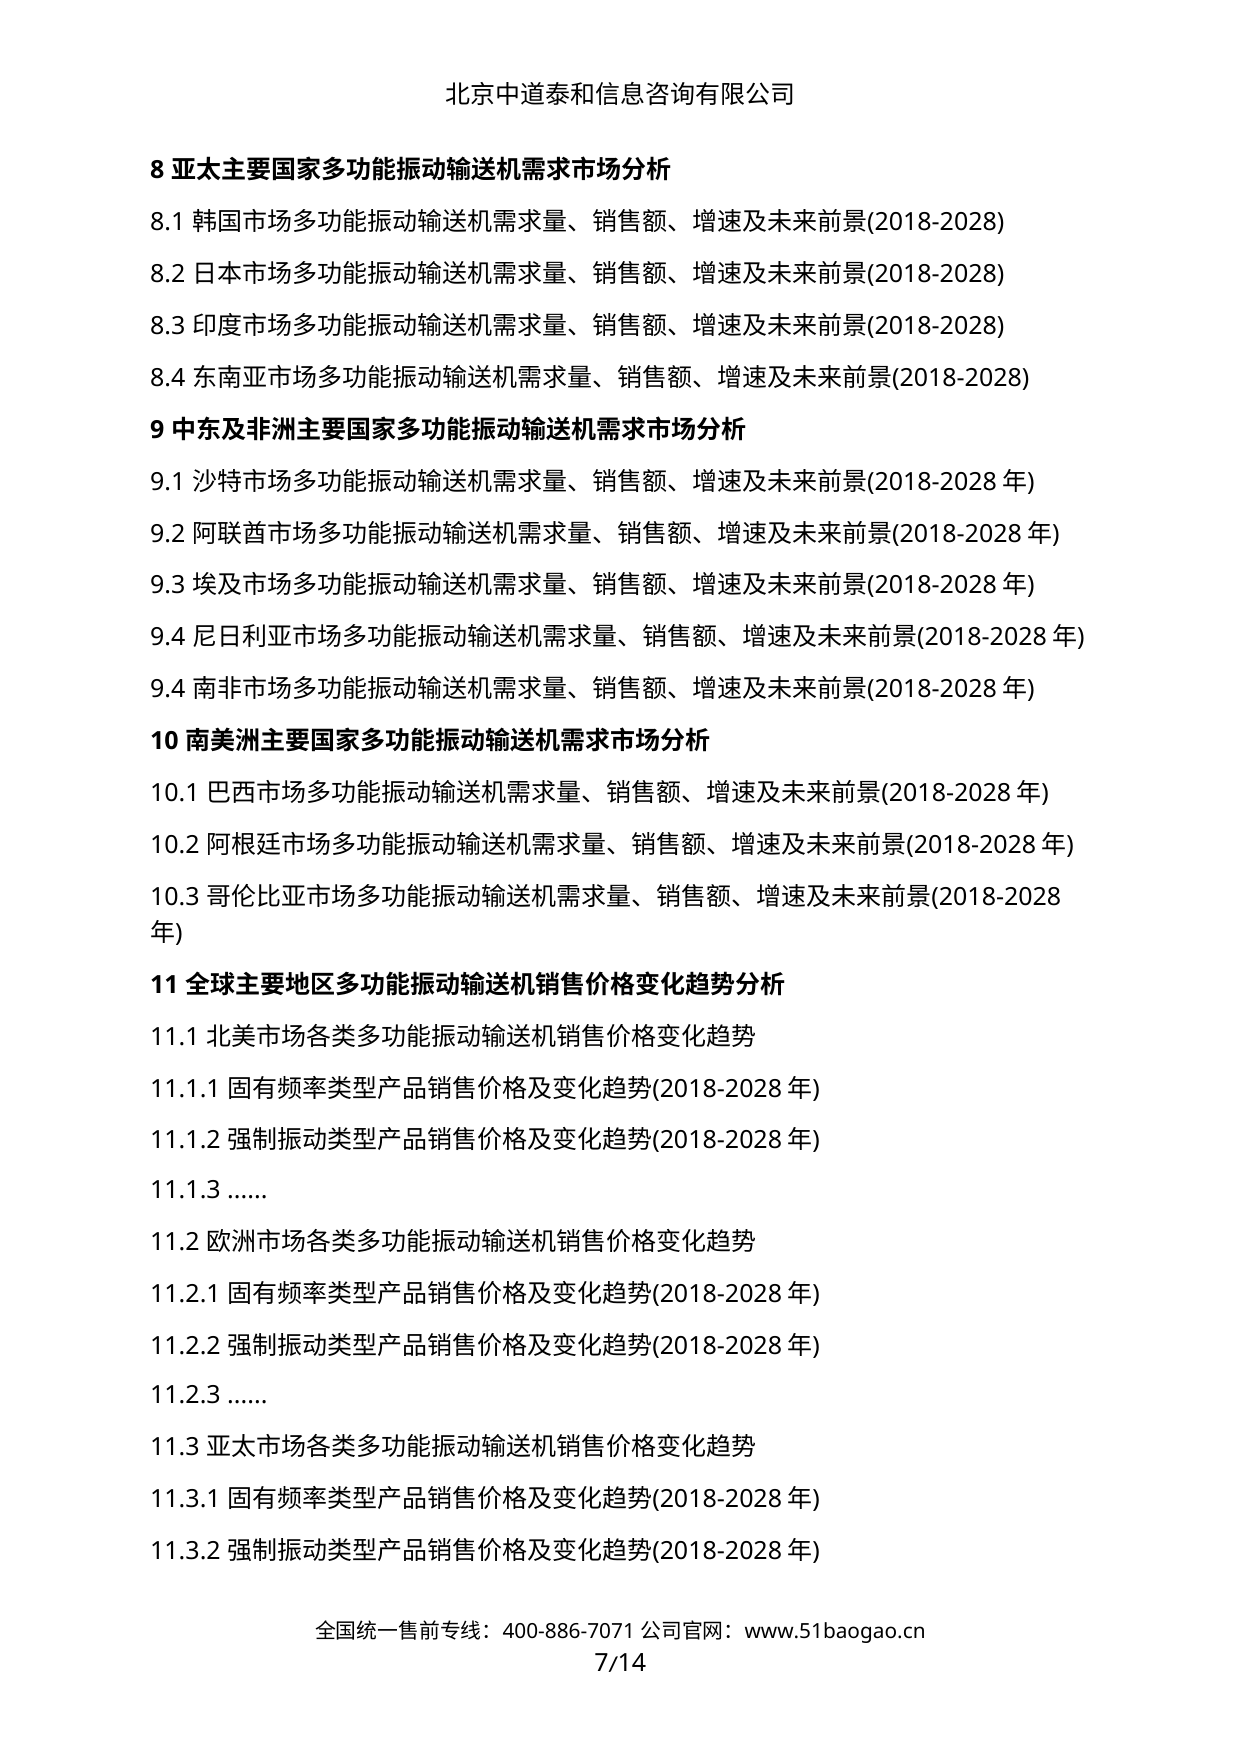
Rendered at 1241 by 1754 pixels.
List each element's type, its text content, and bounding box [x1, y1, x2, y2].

text 11.2 欧洲市场各类多功能振动输送机销售价格变化趋势 [150, 1222, 1090, 1258]
text 8.2 日本市场多功能振动输送机需求量、销售额、增速及未来前景(2018-2028) [150, 254, 1090, 290]
text 11 全球主要地区多功能振动输送机销售价格变化趋势分析 [150, 964, 1090, 1001]
text 8.4 东南亚市场多功能振动输送机需求量、销售额、增速及未来前景(2018-2028) [150, 357, 1090, 394]
text 11.1.2 强制振动类型产品销售价格及变化趋势(2018-2028年) [150, 1120, 1090, 1156]
text 9.4 尼日利亚市场多功能振动输送机需求量、销售额、增速及未来前景(2018-2028年) [150, 617, 1090, 653]
text 11.1 北美市场各类多功能振动输送机销售价格变化趋势 [150, 1016, 1090, 1052]
text 11.2.1 固有频率类型产品销售价格及变化趋势(2018-2028年) [150, 1273, 1090, 1310]
text 11.2.3 ...... [150, 1377, 1090, 1411]
text 11.3.1 固有频率类型产品销售价格及变化趋势(2018-2028年) [150, 1479, 1090, 1515]
text 11.1.1 固有频率类型产品销售价格及变化趋势(2018-2028年) [150, 1068, 1090, 1104]
text 11.3.2 强制振动类型产品销售价格及变化趋势(2018-2028年) [150, 1531, 1090, 1567]
text 10 南美洲主要国家多功能振动输送机需求市场分析 [150, 721, 1090, 757]
text 9.1 沙特市场多功能振动输送机需求量、销售额、增速及未来前景(2018-2028年) [150, 461, 1090, 497]
text 11.3 亚太市场各类多功能振动输送机销售价格变化趋势 [150, 1427, 1090, 1463]
text 9.2 阿联酋市场多功能振动输送机需求量、销售额、增速及未来前景(2018-2028年) [150, 513, 1090, 549]
text 10.2 阿根廷市场多功能振动输送机需求量、销售额、增速及未来前景(2018-2028年) [150, 824, 1090, 861]
text 8.3 印度市场多功能振动输送机需求量、销售额、增速及未来前景(2018-2028) [150, 306, 1090, 342]
text 10.1 巴西市场多功能振动输送机需求量、销售额、增速及未来前景(2018-2028年) [150, 772, 1090, 809]
text 11.1.3 ...... [150, 1172, 1090, 1206]
text 8 亚太主要国家多功能振动输送机需求市场分析 [150, 150, 1090, 186]
text 11.2.2 强制振动类型产品销售价格及变化趋势(2018-2028年) [150, 1325, 1090, 1362]
text 9.3 埃及市场多功能振动输送机需求量、销售额、增速及未来前景(2018-2028年) [150, 565, 1090, 601]
text 8.1 韩国市场多功能振动输送机需求量、销售额、增速及未来前景(2018-2028) [150, 202, 1090, 238]
text 9 中东及非洲主要国家多功能振动输送机需求市场分析 [150, 409, 1090, 446]
text 10.3 哥伦比亚市场多功能振动输送机需求量、销售额、增速及未来前景(2018-2028年) [150, 876, 1090, 949]
text 9.4 南非市场多功能振动输送机需求量、销售额、增速及未来前景(2018-2028年) [150, 669, 1090, 705]
